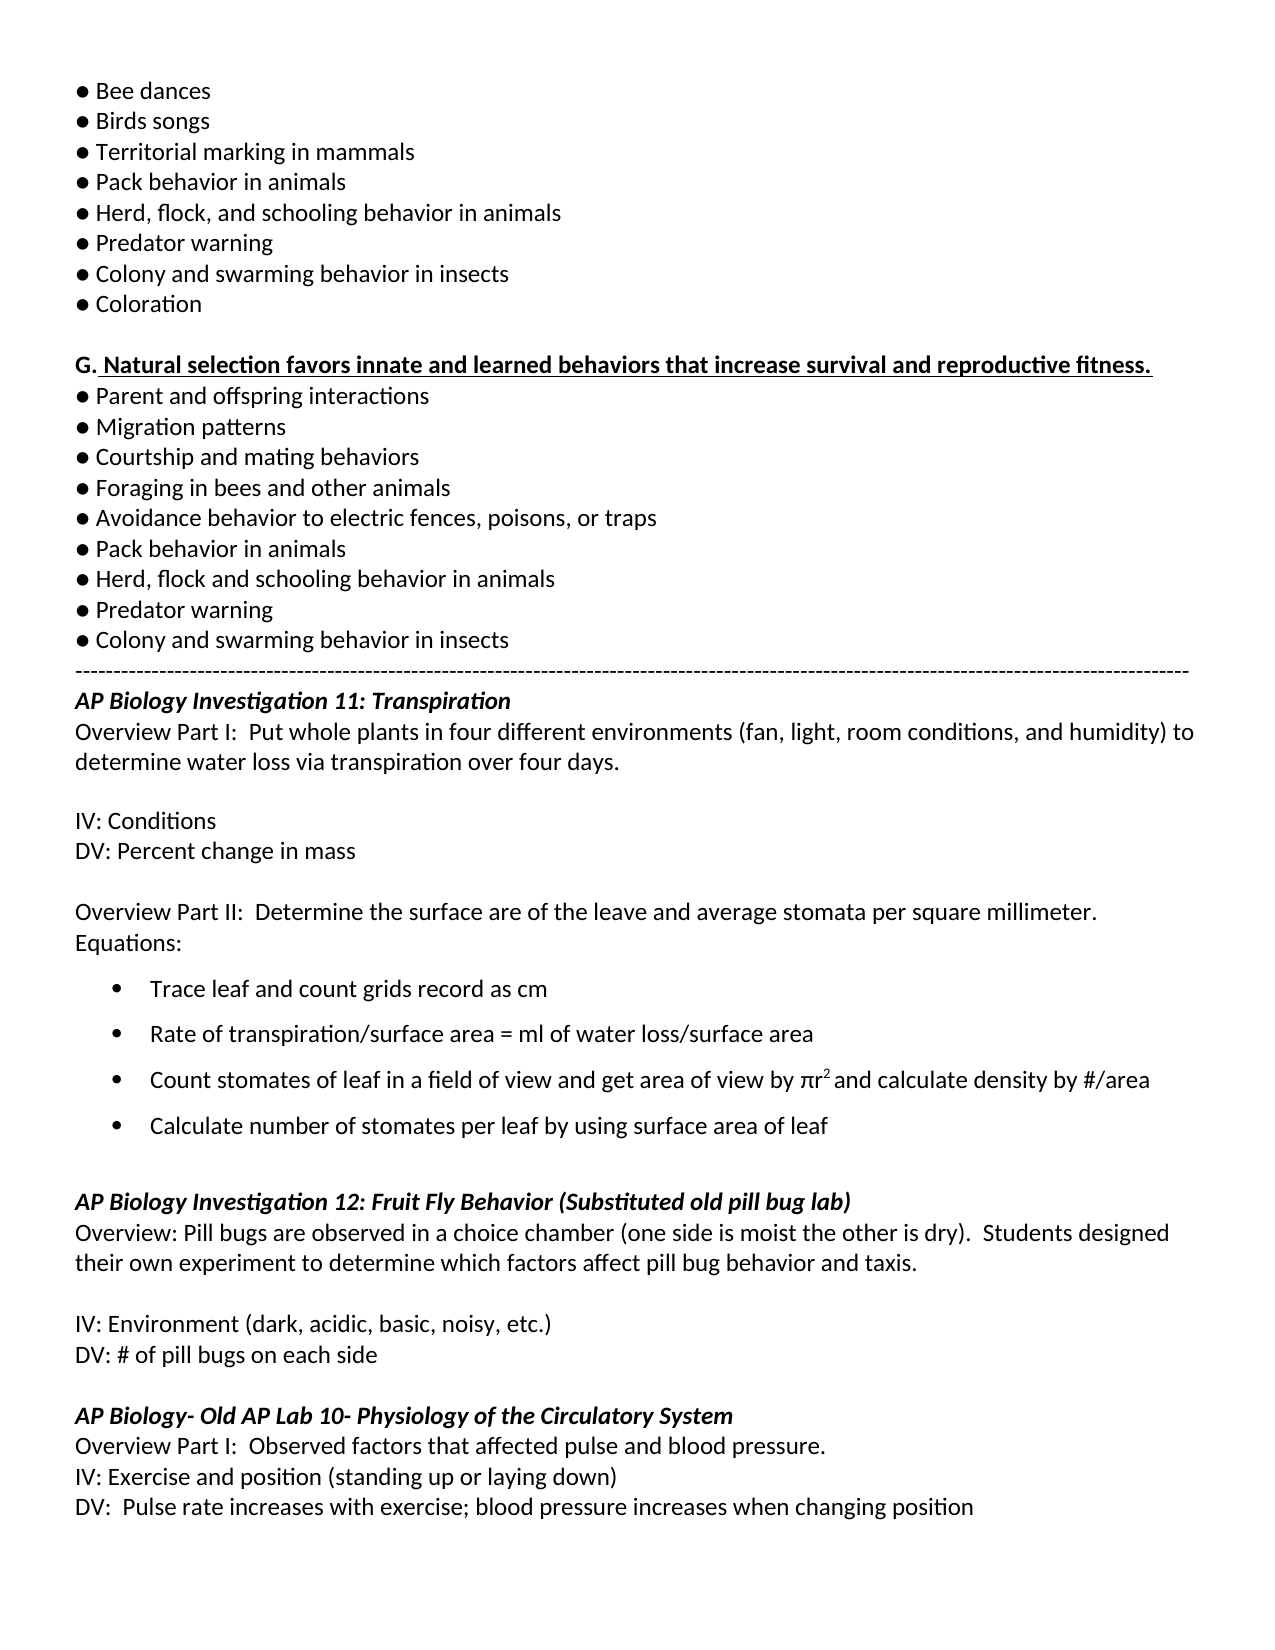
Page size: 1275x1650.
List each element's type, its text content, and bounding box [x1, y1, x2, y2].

text AP Biology Investigation 11: Transpiration [75, 685, 1200, 716]
text ● Territorial marking in mammals [75, 136, 1200, 167]
text ● Coloration [75, 289, 1200, 319]
text ● Bee dances [75, 75, 1200, 106]
text ● Parent and offspring interactions [75, 380, 1200, 411]
text Equations: [75, 927, 1200, 958]
text ● Herd, flock, and schooling behavior in animals [75, 197, 1200, 228]
text ● Colony and swarming behavior in insects [75, 258, 1200, 289]
text IV: Conditions [75, 805, 1200, 836]
text IV: Exercise and position (standing up or laying down) [75, 1461, 1200, 1491]
text ● Avoidance behavior to electric fences, poisons, or traps [75, 502, 1200, 533]
list Calculate number of stomates per leaf by using surface area of leaf [112, 1110, 1200, 1141]
text IV: Environment (dark, acidic, basic, noisy, etc.) [75, 1308, 1200, 1339]
text ● Predator warning [75, 594, 1200, 624]
text DV: # of pill bugs on each side [75, 1339, 1200, 1369]
text Overview Part I: Observed factors that affected pulse and blood pressure. [75, 1430, 1200, 1461]
text AP Biology- Old AP Lab 10- Physiology of the Circulatory System [75, 1400, 1200, 1430]
list Count stomates of leaf in a field of view and get area of view by πr2 and calculate density by #/area [112, 1064, 1200, 1095]
text DV: Percent change in mass [75, 836, 1200, 866]
list Rate of transpiration/surface area = ml of water loss/surface area [112, 1018, 1200, 1049]
text ● Foraging in bees and other animals [75, 472, 1200, 502]
list Trace leaf and count grids record as cm [112, 973, 1200, 1003]
text ● Colony and swarming behavior in insects [75, 624, 1200, 655]
text Overview: Pill bugs are observed in a choice chamber (one side is moist the other is dry). Students designed their own experiment to determine which factors affect pill bug behavior and taxis. [75, 1217, 1200, 1278]
text AP Biology Investigation 12: Fruit Fly Behavior (Substituted old pill bug lab) [75, 1186, 1200, 1217]
text G. Natural selection favors innate and learned behaviors that increase survival and reproductive fitness. [75, 350, 1200, 380]
text -------------------------------------------------------------------------------------------------------------------------------------------------- [75, 655, 1200, 685]
text ● Pack behavior in animals [75, 533, 1200, 563]
text ● Herd, flock and schooling behavior in animals [75, 563, 1200, 594]
text ● Birds songs [75, 106, 1200, 136]
text ● Pack behavior in animals [75, 167, 1200, 197]
text ● Migration patterns [75, 411, 1200, 441]
text Overview Part II: Determine the surface are of the leave and average stomata per square millimeter. [75, 897, 1200, 927]
text Overview Part I: Put whole plants in four different environments (fan, light, room conditions, and humidity) to determine water loss via transpiration over four days. [75, 716, 1200, 777]
text DV: Pulse rate increases with exercise; blood pressure increases when changing position [75, 1491, 1200, 1522]
text ● Courtship and mating behaviors [75, 441, 1200, 472]
text ● Predator warning [75, 228, 1200, 258]
